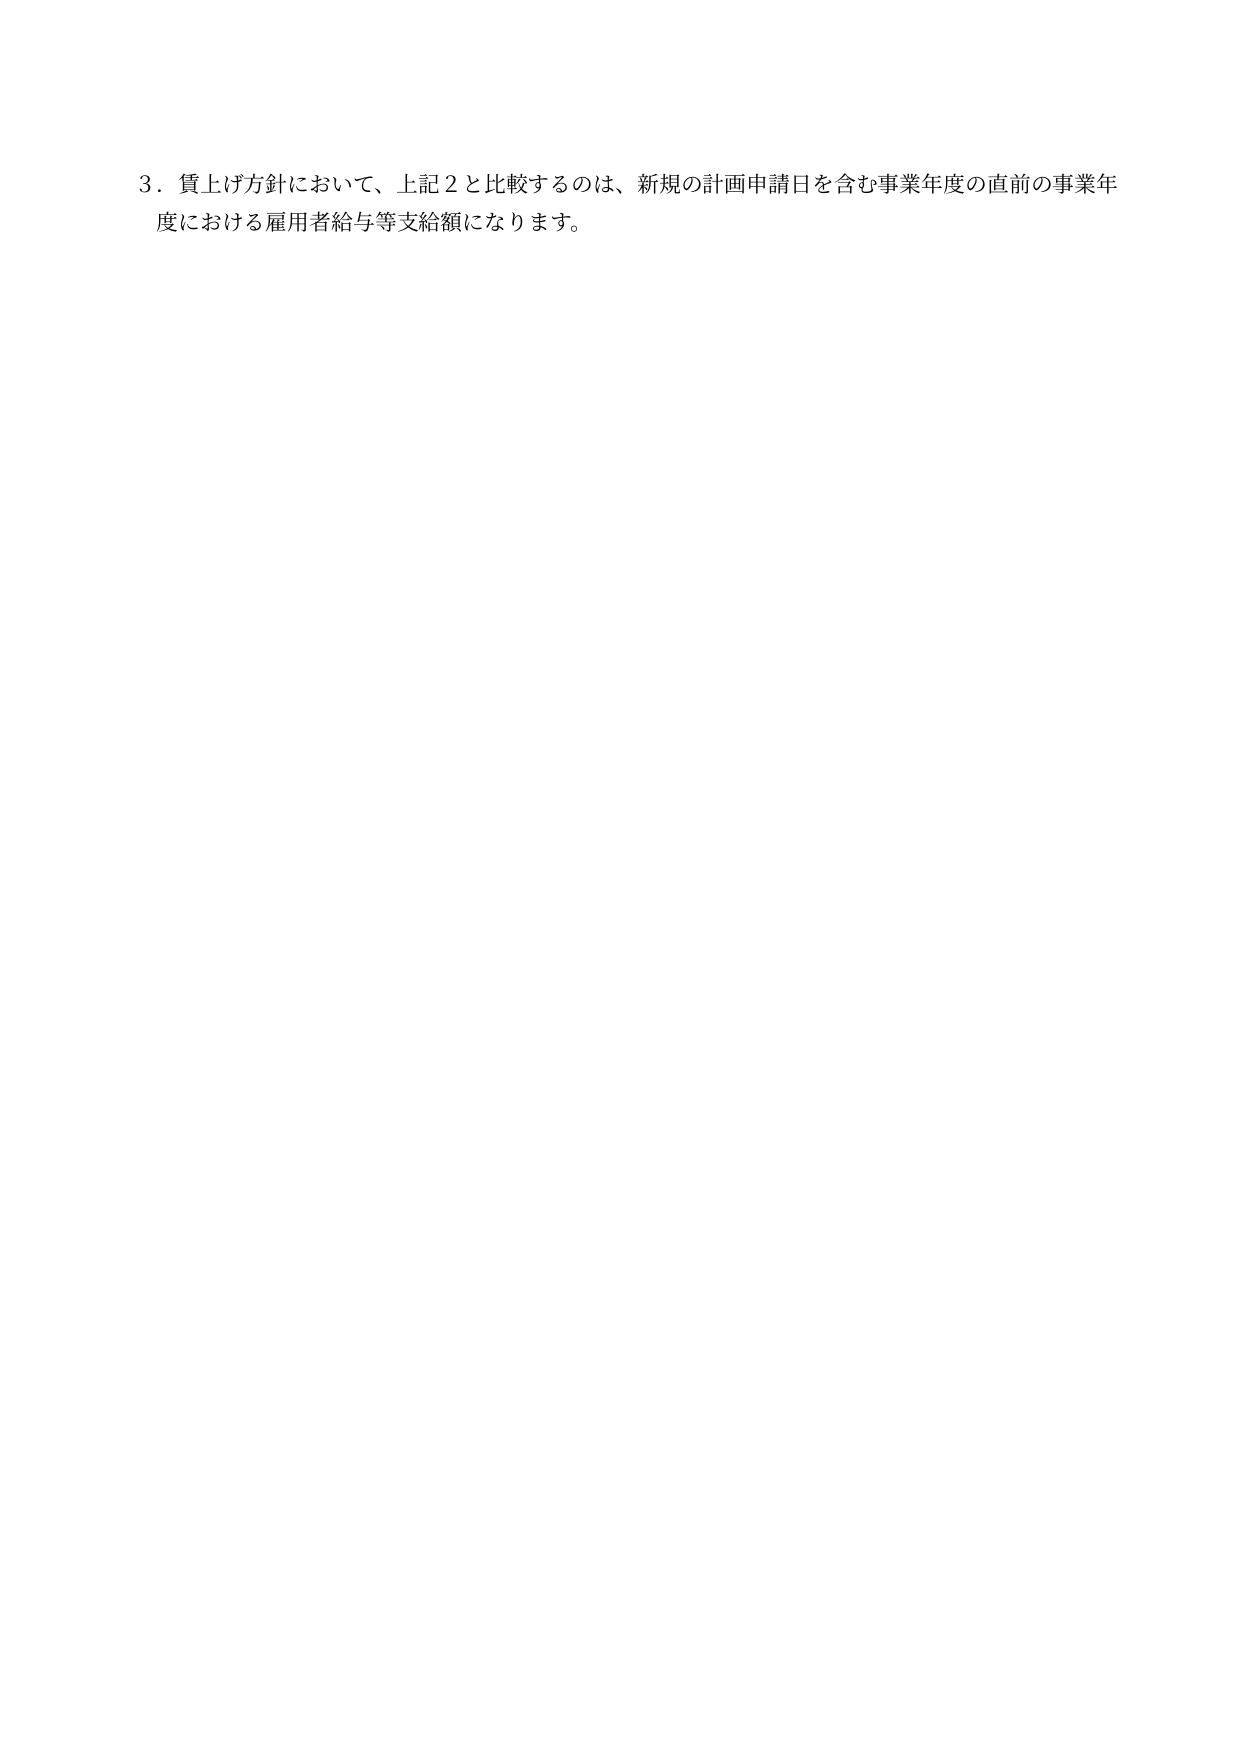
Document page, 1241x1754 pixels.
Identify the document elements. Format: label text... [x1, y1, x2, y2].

text ３．賃上げ方針において、上記２と比較するのは、新規の計画申請日を含む事業年度の直前の事業年度における雇用者給与等支給額になります。 [134, 164, 1128, 239]
